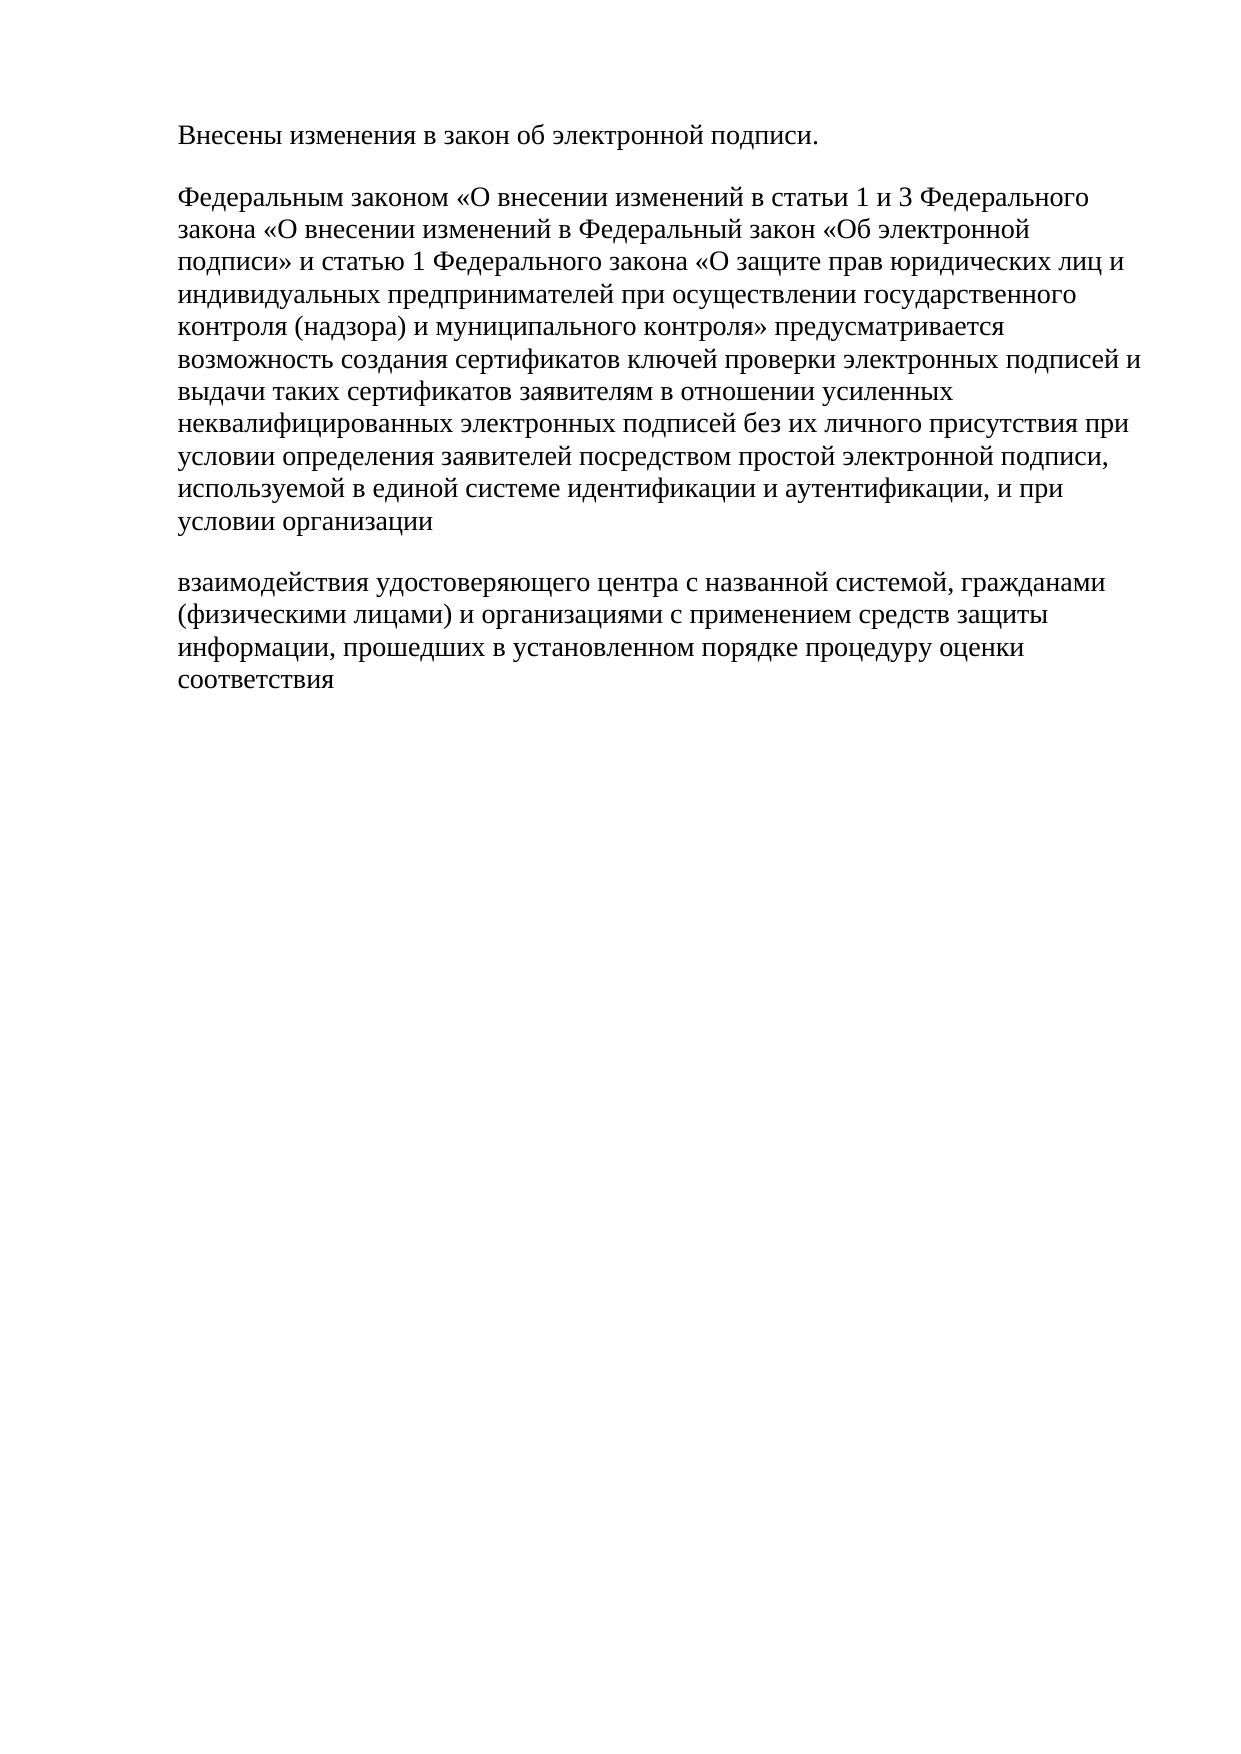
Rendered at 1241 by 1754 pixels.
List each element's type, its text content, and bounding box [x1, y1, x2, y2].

text Федеральным законом «О внесении изменений в статьи 1 и 3 Федерального закона «О внесении изменений в Федеральный закон «Об электронной подписи» и статью 1 Федерального закона «О защите прав юридических лиц и индивидуальных предпринимателей при осуществлении государственного контроля (надзора) и муниципального контроля» предусматривается возможность создания сертификатов ключей проверки электронных подписей и выдачи таких сертификатов заявителям в отношении усиленных неквалифицированных электронных подписей без их личного присутствия при условии определения заявителей посредством простой электронной подписи, используемой в единой системе идентификации и аутентификации, и при условии организации [177, 180, 1152, 536]
text взаимодействия удостоверяющего центра с названной системой, гражданами (физическими лицами) и организациями с применением средств защиты информации, прошедших в установленном порядке процедуру оценки соответствия [177, 565, 1152, 695]
text Внесены изменения в закон об электронной подписи. [177, 118, 1152, 151]
